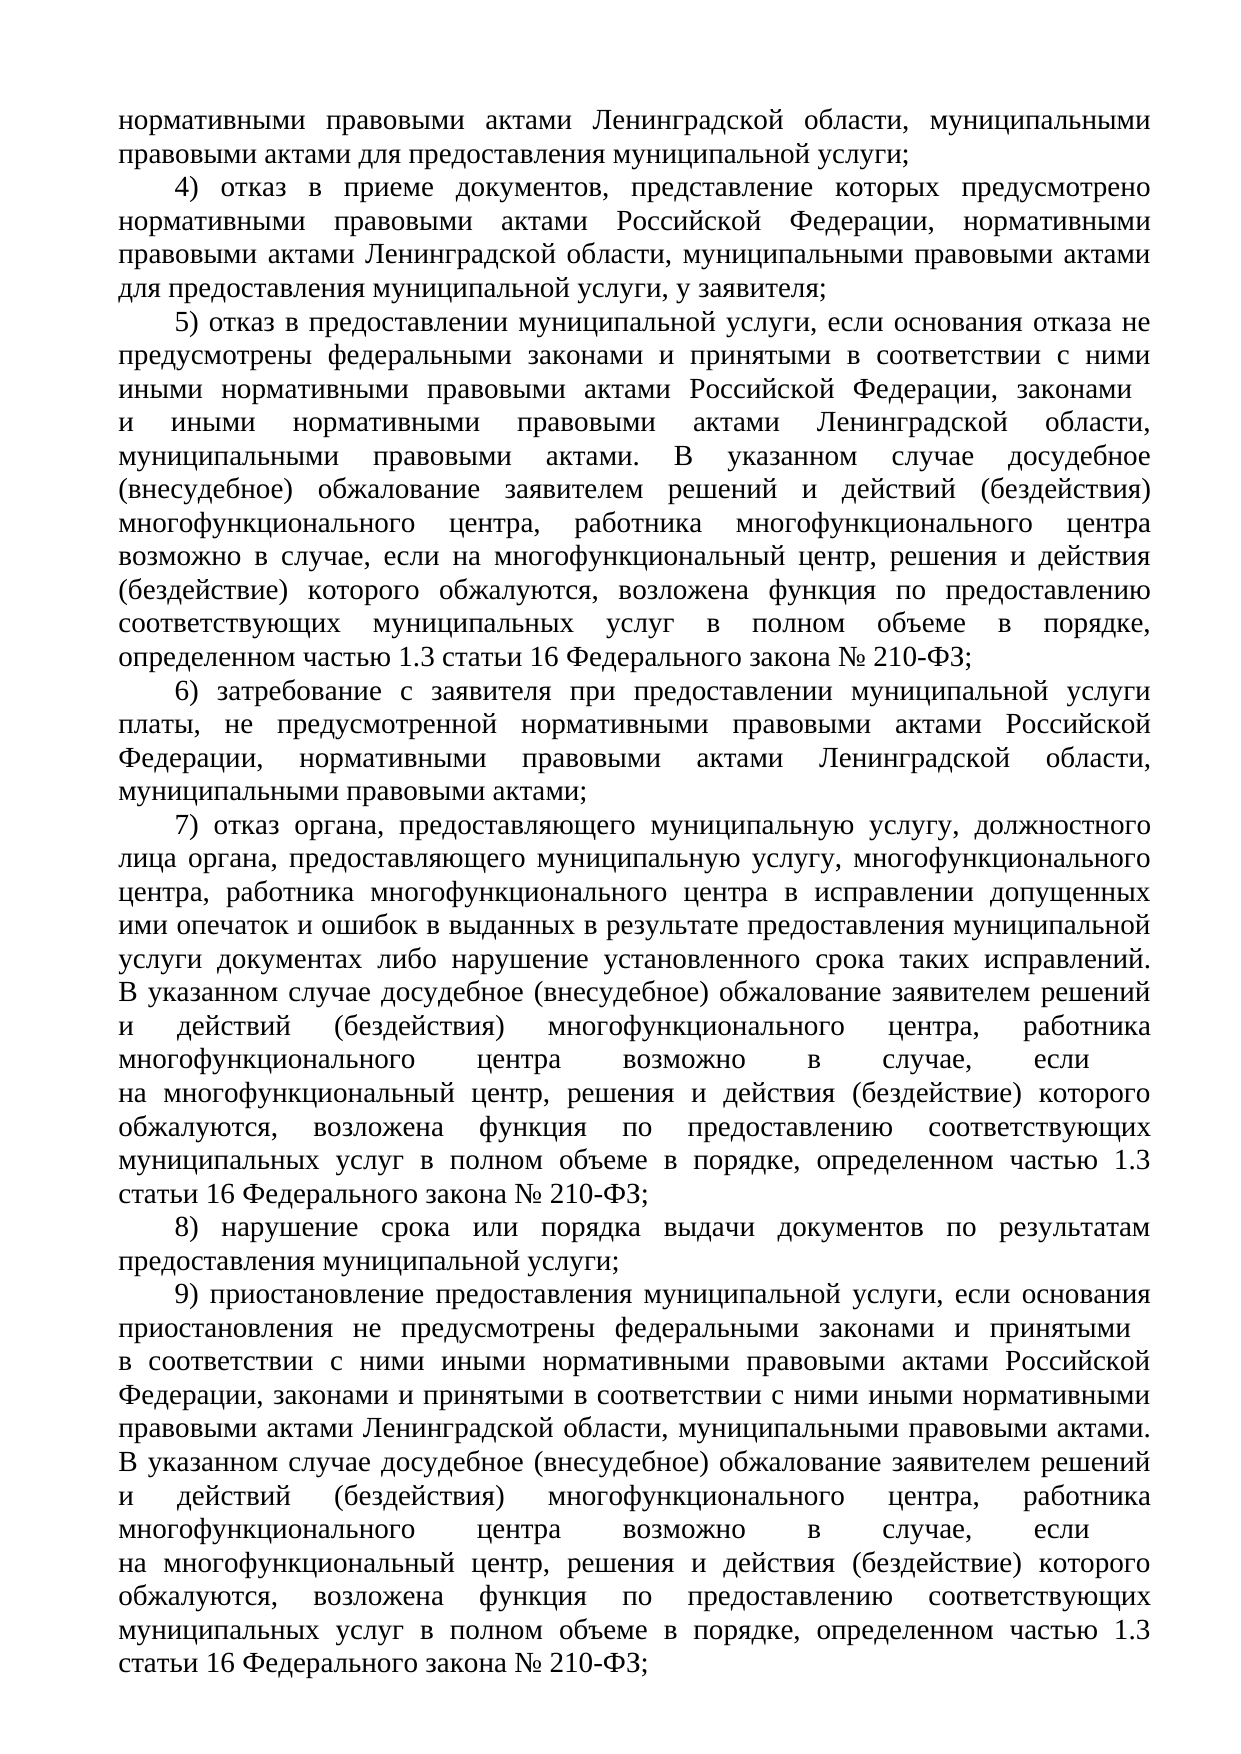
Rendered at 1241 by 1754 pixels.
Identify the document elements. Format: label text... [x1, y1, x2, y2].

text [118, 102, 1152, 169]
text 9) приостановление предоставления муниципальной услуги, если основания приостановления не предусмотрены федеральными законами и принятыми в соответствии с ними иными нормативными правовыми актами Российской Федерации, законами и принятыми в соответствии с ними иными нормативными правовыми актами Ленинградской области, муниципальными правовыми актами. В указанном случае досудебное (внесудебное) обжалование заявителем решений и действий (бездействия) многофункционального центра, работника многофункционального центра возможно в случае, если на многофункциональный центр, решения и действия (бездействие) которого обжалуются, возложена функция по предоставлению соответствующих муниципальных услуг в полном объеме в порядке, определенном частью 1.3 статьи 16 Федерального закона № 210-ФЗ; [118, 1276, 1152, 1679]
text 4) отказ в приеме документов, представление которых предусмотрено нормативными правовыми актами Российской Федерации, нормативными правовыми актами Ленинградской области, муниципальными правовыми актами для предоставления муниципальной услуги, у заявителя; [118, 169, 1152, 304]
text 7) отказ органа, предоставляющего муниципальную услугу, должностного лица органа, предоставляющего муниципальную услугу, многофункционального центра, работника многофункционального центра в исправлении допущенных ими опечаток и ошибок в выданных в результате предоставления муниципальной услуги документах либо нарушение установленного срока таких исправлений. В указанном случае досудебное (внесудебное) обжалование заявителем решений и действий (бездействия) многофункционального центра, работника многофункционального центра возможно в случае, если на многофункциональный центр, решения и действия (бездействие) которого обжалуются, возложена функция по предоставлению соответствующих муниципальных услуг в полном объеме в порядке, определенном частью 1.3 статьи 16 Федерального закона № 210-ФЗ; [118, 807, 1152, 1209]
text 5) отказ в предоставлении муниципальной услуги, если основания отказа не предусмотрены федеральными законами и принятыми в соответствии с ними иными нормативными правовыми актами Российской Федерации, законами и иными нормативными правовыми актами Ленинградской области, муниципальными правовыми актами. В указанном случае досудебное (внесудебное) обжалование заявителем решений и действий (бездействия) многофункционального центра, работника многофункционального центра возможно в случае, если на многофункциональный центр, решения и действия (бездействие) которого обжалуются, возложена функция по предоставлению соответствующих муниципальных услуг в полном объеме в порядке, определенном частью 1.3 статьи 16 Федерального закона № 210-ФЗ; [118, 304, 1152, 673]
text 8) нарушение срока или порядка выдачи документов по результатам предоставления муниципальной услуги; [118, 1209, 1152, 1276]
text 6) затребование с заявителя при предоставлении муниципальной услуги платы, не предусмотренной нормативными правовыми актами Российской Федерации, нормативными правовыми актами Ленинградской области, муниципальными правовыми актами; [118, 673, 1152, 807]
